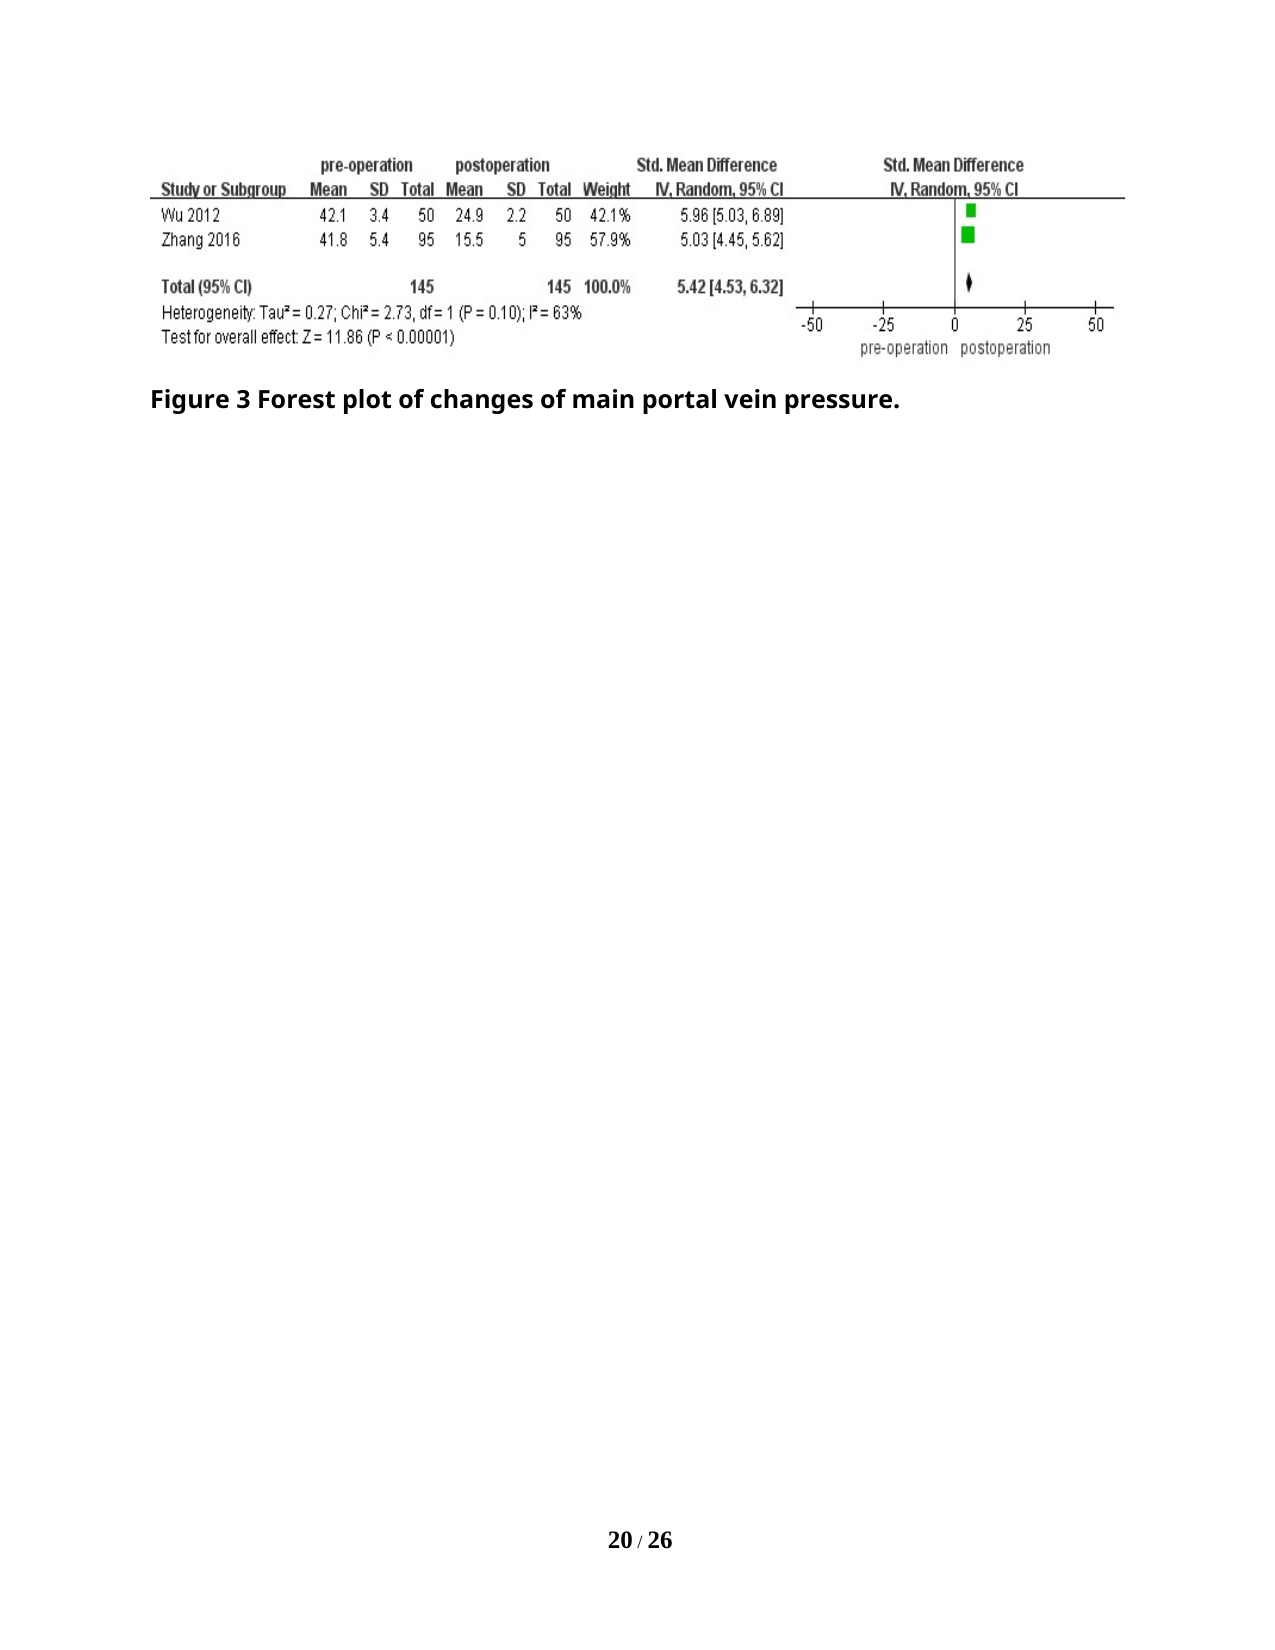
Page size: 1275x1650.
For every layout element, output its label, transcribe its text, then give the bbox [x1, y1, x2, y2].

text Figure 3 Forest plot of changes of main portal vein pressure. [150, 382, 1125, 416]
picture [150, 150, 1125, 368]
